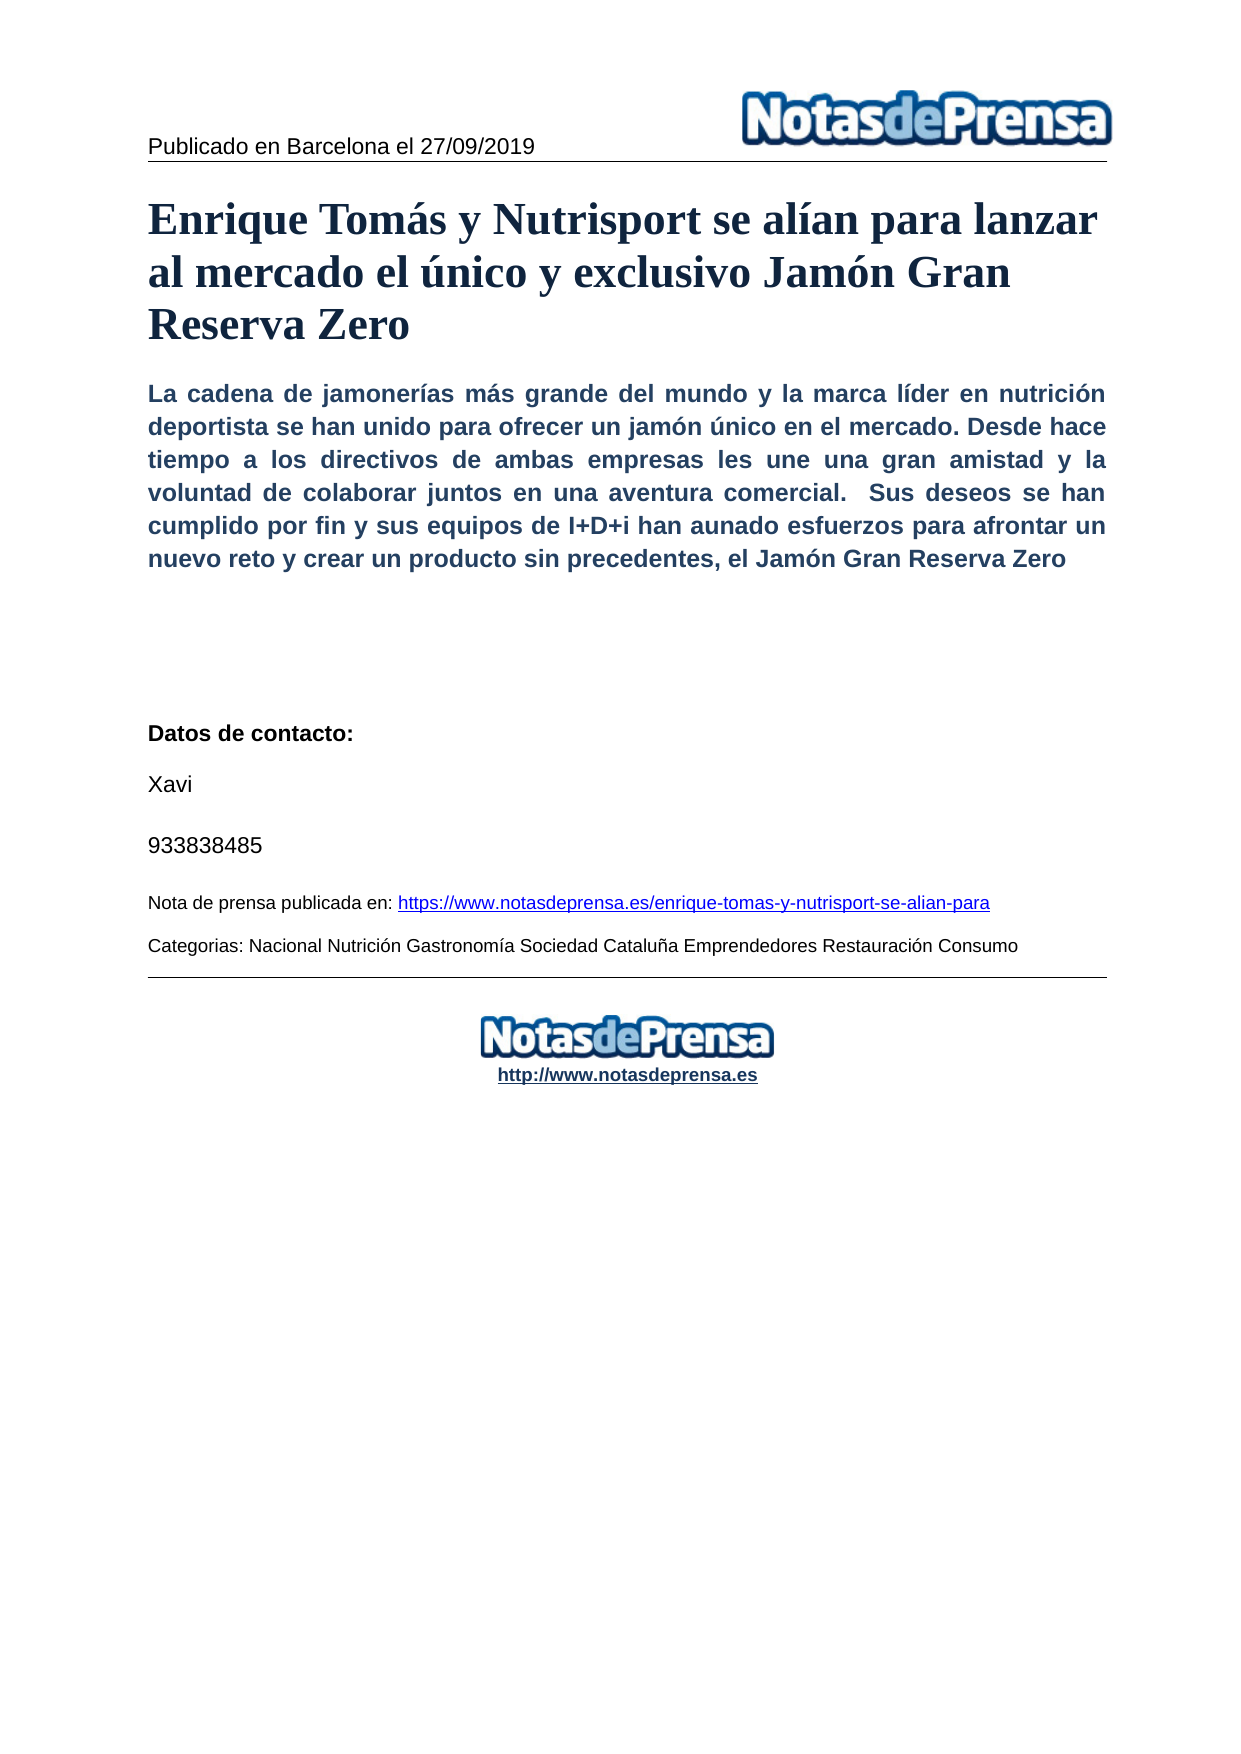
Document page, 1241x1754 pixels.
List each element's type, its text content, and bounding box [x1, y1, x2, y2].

text Publicado en Barcelona el 27/09/2019 [148, 133, 1107, 161]
subtitle Enrique Tomás y Nutrisport se alían para lanzar al mercado el único y exclusivo Jamón Gran Reserva Zero [148, 192, 1107, 350]
text http://www.notasdeprensa.es [148, 1064, 1107, 1086]
picture [480, 1014, 775, 1060]
text Datos de contacto: [148, 720, 1107, 747]
text 933838485 [148, 832, 1063, 858]
text Nota de prensa publicada en: https://www.notasdeprensa.es/enrique-tomas-y-nutrisport-se-alian-para [148, 892, 1107, 914]
picture [742, 90, 1113, 148]
subtitle La cadena de jamonerías más grande del mundo y la marca líder en nutrición deportista se han unido para ofrecer un jamón único en el mercado. Desde hace tiempo a los directivos de ambas empresas les une una gran amistad y la voluntad de colaborar juntos en una aventura comercial. Sus deseos se han cumplido por fin y sus equipos de I+D+i han aunado esfuerzos para afrontar un nuevo reto y crear un producto sin precedentes, el Jamón Gran Reserva Zero [148, 379, 1107, 573]
text Categorias: Nacional Nutrición Gastronomía Sociedad Cataluña Emprendedores Restauración Consumo [148, 934, 1107, 956]
text Xavi [148, 771, 1063, 798]
